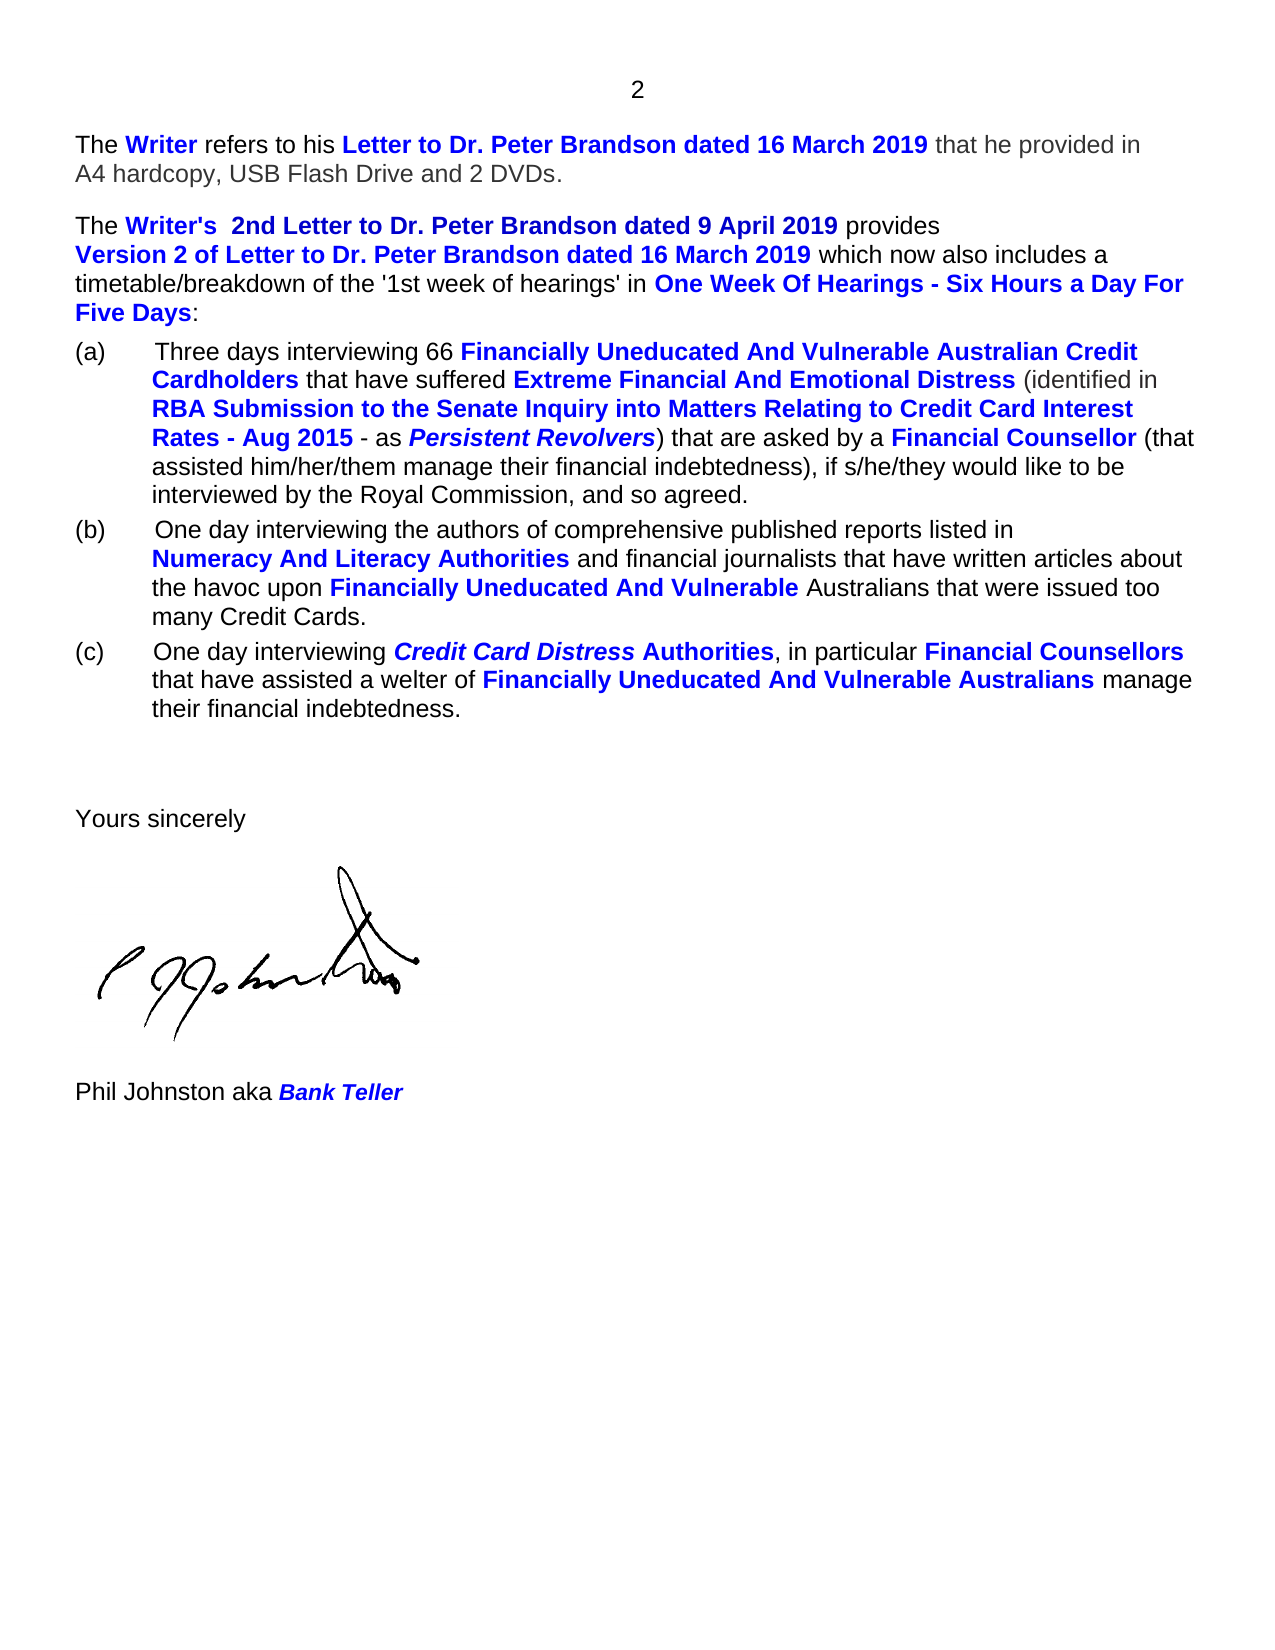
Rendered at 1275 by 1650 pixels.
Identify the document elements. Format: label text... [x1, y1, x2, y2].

picture [75, 862, 460, 1048]
text 2 [75, 75, 1200, 104]
text Phil Johnston aka Bank Teller [75, 1077, 1200, 1106]
text (c) One day interviewing Credit Card Distress Authorities, in particular Financial Counsellors that have assisted a welter of Financially Uneducated And Vulnerable Australians manage their financial indebtedness. [75, 636, 1200, 723]
text The Writer's 2nd Letter to Dr. Peter Brandson dated 9 April 2019 provides Version 2 of Letter to Dr. Peter Brandson dated 16 March 2019 which now also includes a timetable/breakdown of the '1st week of hearings' in One Week Of Hearings - Six Hours a Day For Five Days: [75, 211, 1200, 326]
text The Writer refers to his Letter to Dr. Peter Brandson dated 16 March 2019 that he provided in A4 hardcopy, USB Flash Drive and 2 DVDs. [75, 130, 1200, 188]
text (a) Three days interviewing 66 Financially Uneducated And Vulnerable Australian Credit Cardholders that have suffered Extreme Financial And Emotional Distress (identified in RBA Submission to the Senate Inquiry into Matters Relating to Credit Card Interest Rates - Aug 2015 - as Persistent Revolvers) that are asked by a Financial Counsellor (that assisted him/her/them manage their financial indebtedness), if s/he/they would like to be interviewed by the Royal Commission, and so agreed. [75, 336, 1200, 509]
text (b) One day interviewing the authors of comprehensive published reports listed in Numeracy And Literacy Authorities and financial journalists that have written articles about the havoc upon Financially Uneducated And Vulnerable Australians that were issued too many Credit Cards. [75, 515, 1200, 630]
text Yours sincerely [75, 804, 1200, 833]
